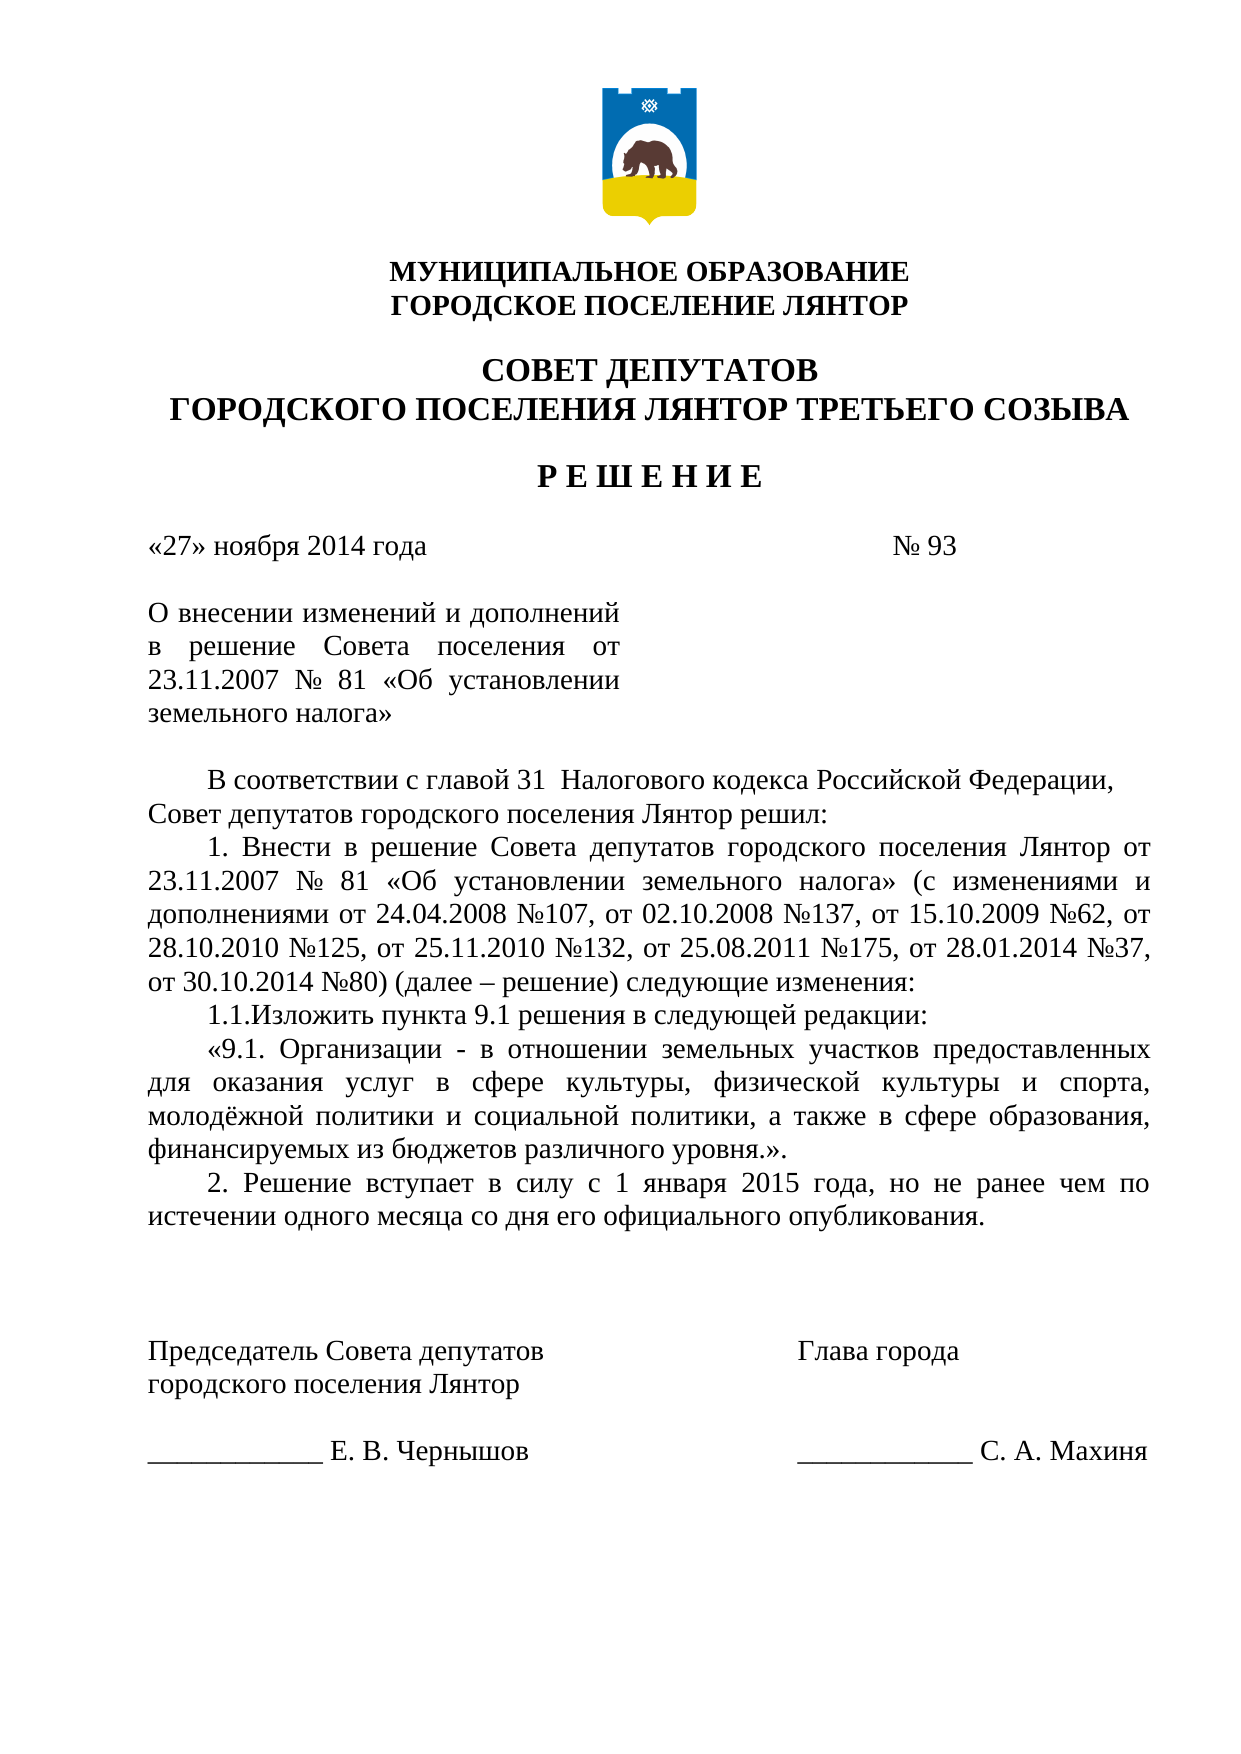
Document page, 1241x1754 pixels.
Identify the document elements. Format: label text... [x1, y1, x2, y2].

text Председатель Совета депутатов Глава города [148, 1333, 1152, 1366]
text Р Е Ш Е Н И Е [148, 456, 1152, 494]
text 1. Внести в решение Совета депутатов городского поселения Лянтор от 23.11.2007 № 81 «Об установлении земельного налога» (с изменениями и дополнениями от 24.04.2008 №107, от 02.10.2008 №137, от 15.10.2009 №62, от 28.10.2010 №125, от 25.11.2010 №132, от 25.08.2011 №175, от 28.01.2014 №37, от 30.10.2014 №80) (далее – решение) следующие изменения: [148, 829, 1152, 997]
text ГОРОДСКОЕ ПОСЕЛЕНИЕ ЛЯНТОР [148, 288, 1152, 322]
text 2. Решение вступает в силу с 1 января 2015 года, но не ранее чем по истечении одного месяца со дня его официального опубликования. [148, 1165, 1152, 1232]
text ГОРОДСКОГО ПОСЕЛЕНИЯ ЛЯНТОР ТРЕТЬЕГО СОЗЫВА [148, 389, 1152, 427]
text городского поселения Лянтор [148, 1366, 1152, 1400]
text ____________ Е. В. Чернышов ____________ С. А. Махиня [148, 1433, 1152, 1467]
text В соответствии с главой 31 Налогового кодекса Российской Федерации, Совет депутатов городского поселения Лянтор решил: [148, 762, 1152, 829]
text МУНИЦИПАЛЬНОЕ ОБРАЗОВАНИЕ [148, 254, 1152, 288]
text 1.1.Изложить пункта 9.1 решения в следующей редакции: [148, 997, 1152, 1031]
text О внесении изменений и дополнений в решение Совета поселения от 23.11.2007 № 81 «Об установлении земельного налога» [148, 595, 620, 729]
text СОВЕТ ДЕПУТАТОВ [148, 350, 1152, 389]
text «27» ноября 2014 года № 93 [148, 528, 1152, 561]
text «9.1. Организации - в отношении земельных участков предоставленных для оказания услуг в сфере культуры, физической культуры и спорта, молодёжной политики и социальной политики, а также в сфере образования, финансируемых из бюджетов различного уровня.». [148, 1031, 1152, 1165]
